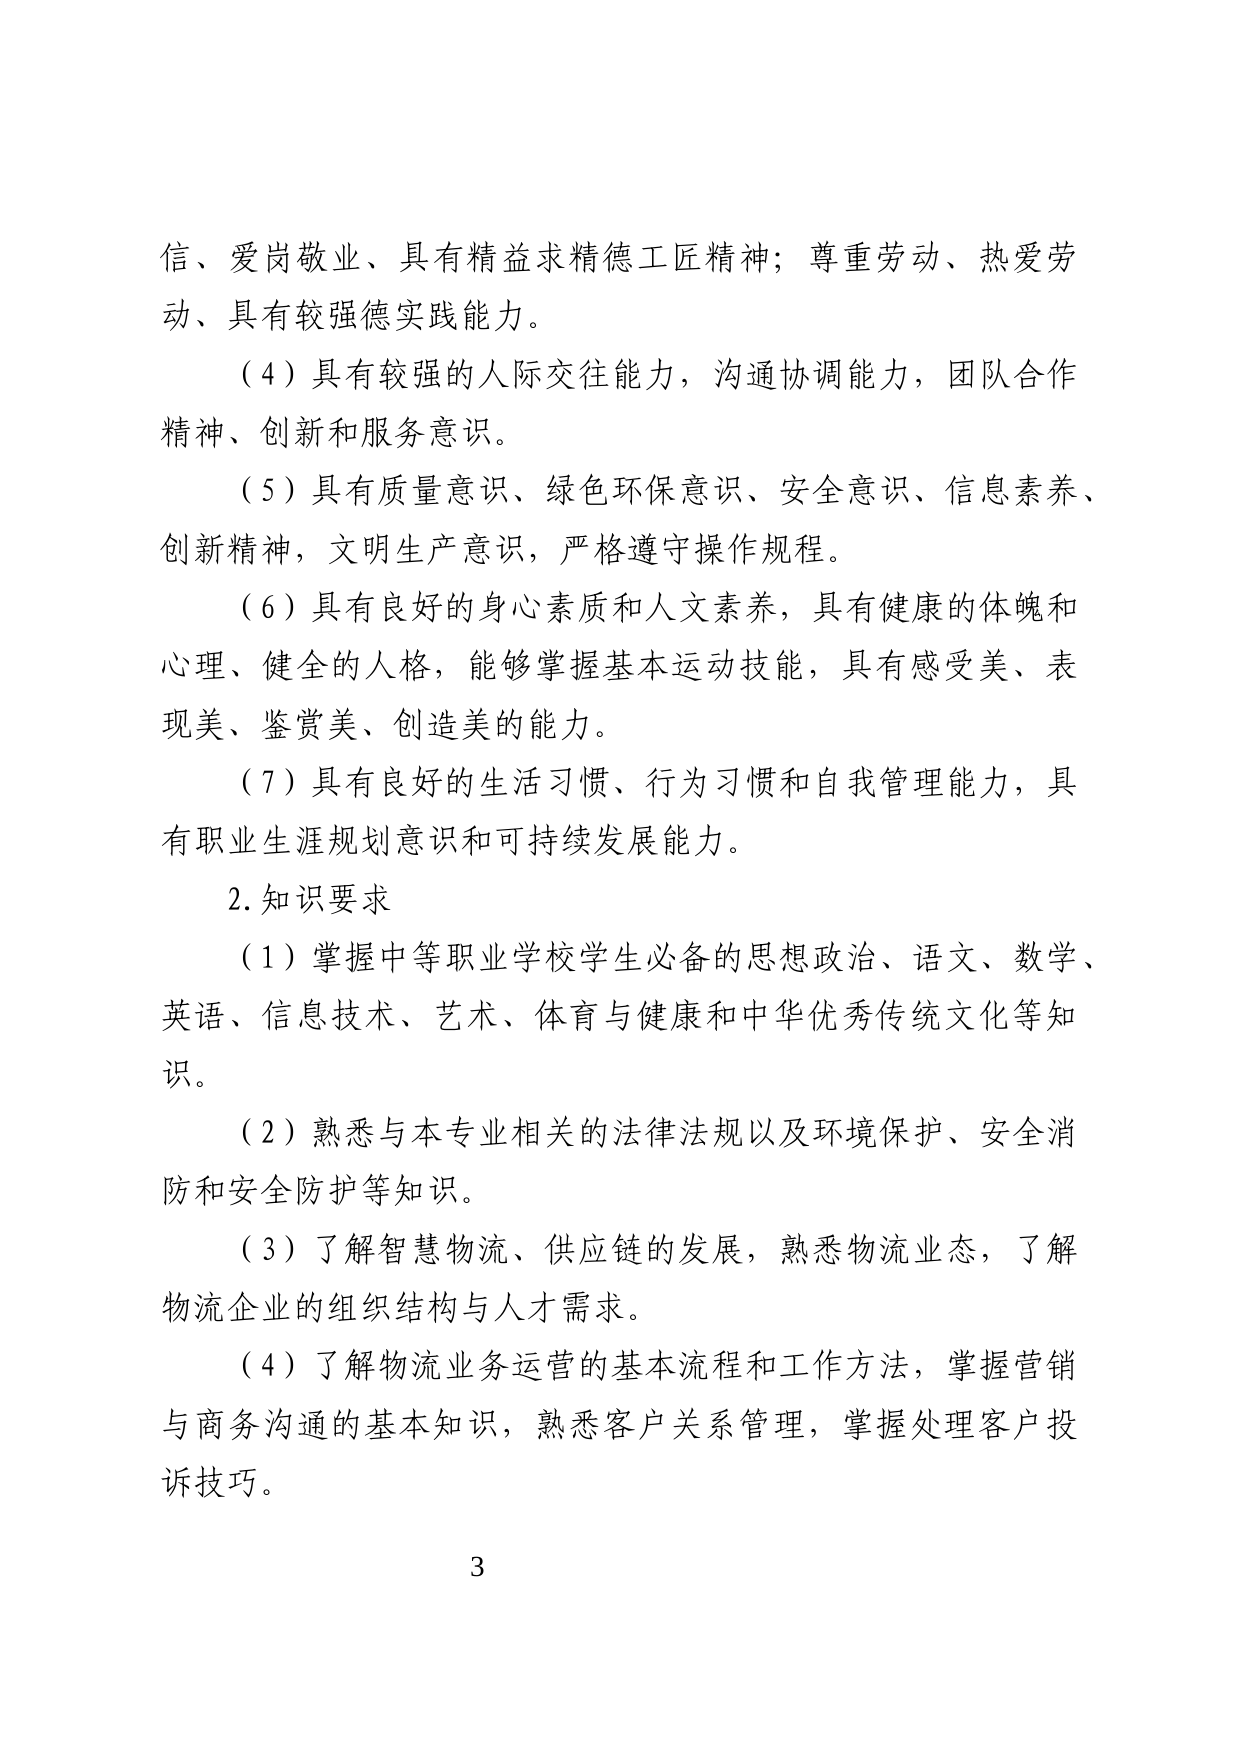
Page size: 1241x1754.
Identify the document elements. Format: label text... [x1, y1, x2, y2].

text （4）具有较强的人际交往能力，沟通协调能力，团队合作精神、创新和服务意识。 [159, 339, 1081, 456]
text （2）熟悉与本专业相关的法律法规以及环境保护、安全消防和安全防护等知识。 [159, 1098, 1081, 1214]
text （3）了解智慧物流、供应链的发展，熟悉物流业态，了解物流企业的组织结构与人才需求。 [159, 1214, 1081, 1331]
text （1）掌握中等职业学校学生必备的思想政治、语文、数学、英语、信息技术、艺术、体育与健康和中华优秀传统文化等知识。 [159, 923, 1081, 1098]
text （4）了解物流业务运营的基本流程和工作方法，掌握营销与商务沟通的基本知识，熟悉客户关系管理，掌握处理客户投诉技巧。 [159, 1331, 1081, 1506]
text 2.知识要求 [159, 864, 1081, 923]
text （6）具有良好的身心素质和人文素养，具有健康的体魄和心理、健全的人格，能够掌握基本运动技能，具有感受美、表现美、鉴赏美、创造美的能力。 [159, 573, 1081, 748]
text （5）具有质量意识、绿色环保意识、安全意识、信息素养、创新精神，文明生产意识，严格遵守操作规程。 [159, 456, 1081, 573]
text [159, 223, 1081, 339]
text （7）具有良好的生活习惯、行为习惯和自我管理能力，具有职业生涯规划意识和可持续发展能力。 [159, 748, 1081, 864]
